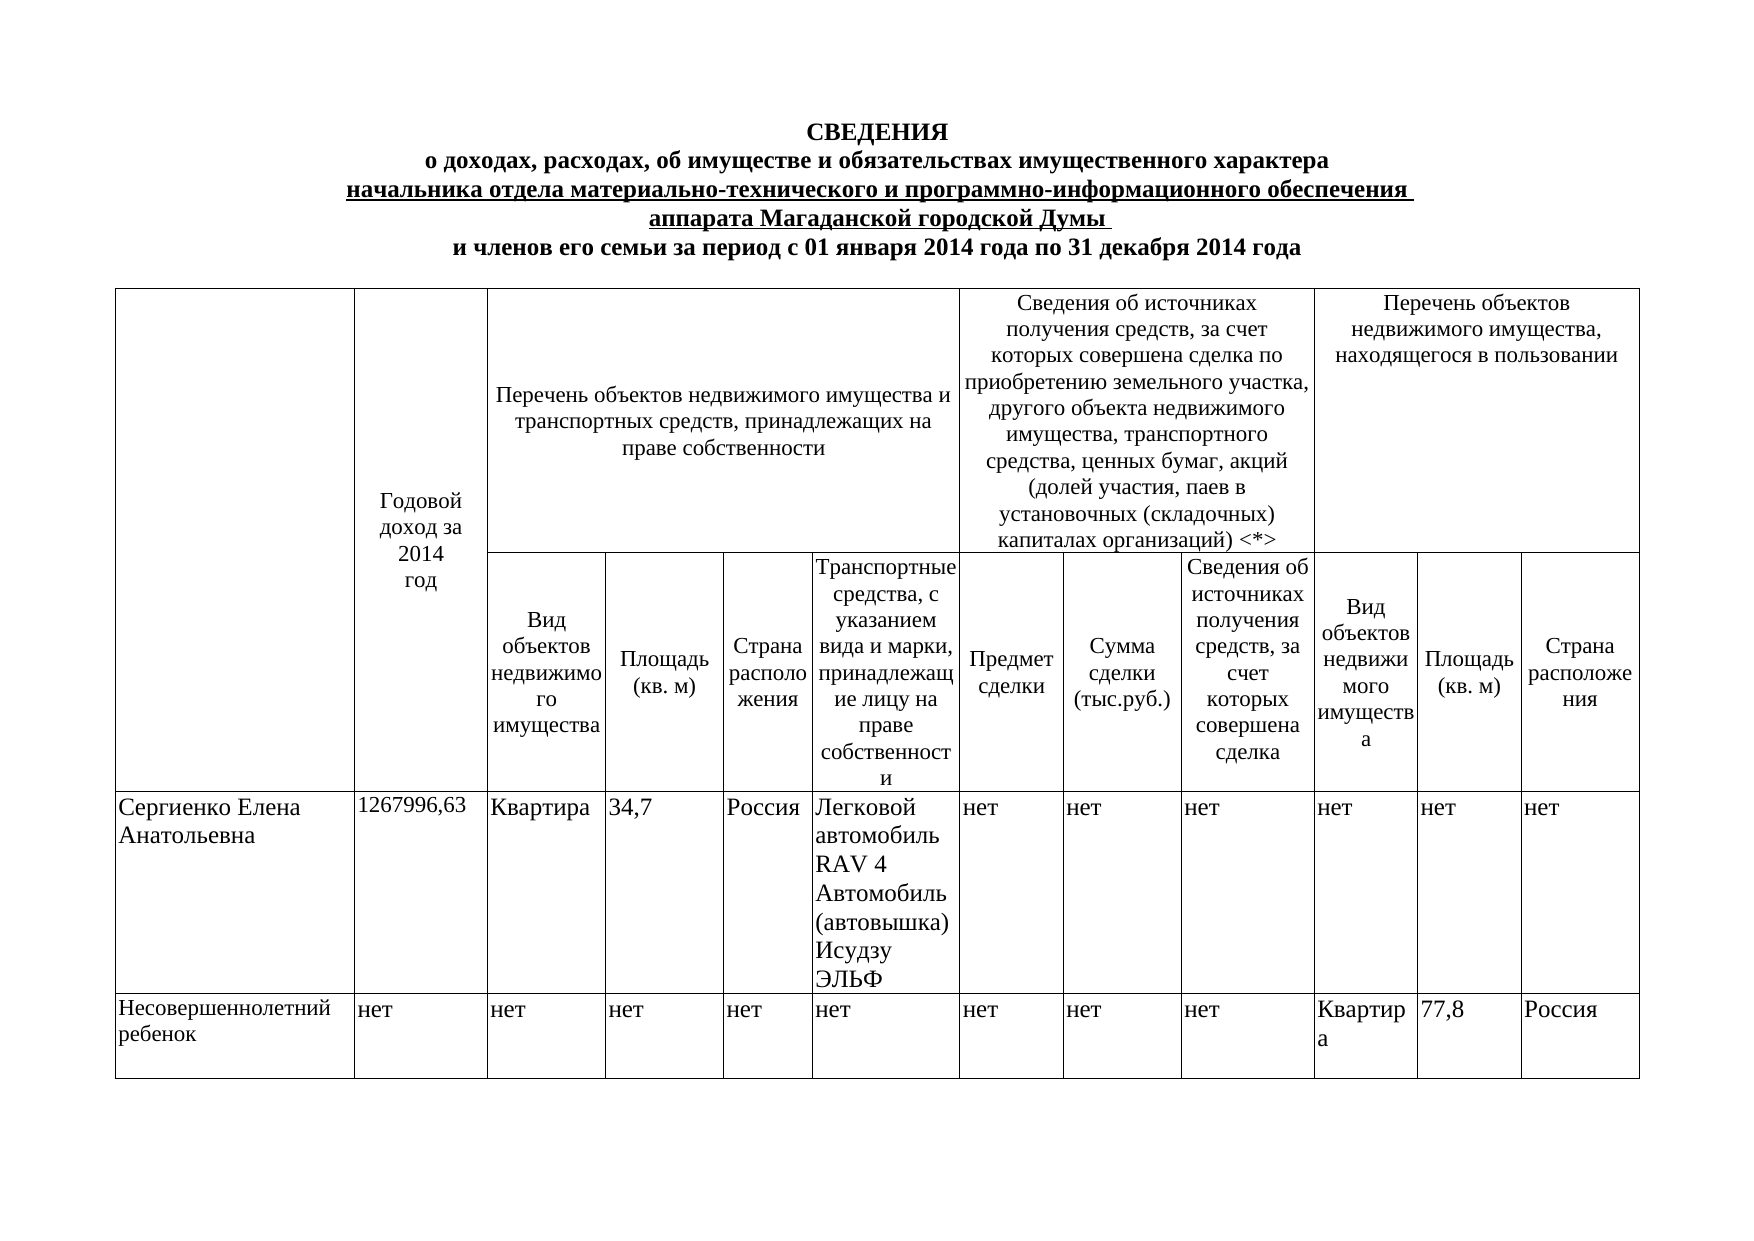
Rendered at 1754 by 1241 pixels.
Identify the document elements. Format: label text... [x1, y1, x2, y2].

table_cell нет [1182, 792, 1314, 993]
table_cell нет [488, 994, 605, 1078]
table_cell Сергиенко Елена Анатольевна [116, 792, 354, 993]
text СВЕДЕНИЯ [118, 117, 1636, 145]
table_cell 77,8 [1418, 994, 1521, 1078]
table_header Перечень объектов недвижимого имущества и транспортных средств, принадлежащих на праве собственности [488, 289, 959, 552]
table_cell Вид объектов недвижимого имущества [1315, 553, 1417, 791]
table_header Перечень объектов недвижимого имущества, находящегося в пользовании [1315, 289, 1639, 552]
table_cell 1267996,63 [355, 792, 487, 993]
table_cell нет [1064, 792, 1181, 993]
table_cell Предмет сделки [960, 553, 1063, 791]
table_cell Площадь (кв. м) [606, 553, 723, 791]
table_cell нет [355, 994, 487, 1078]
table_cell Россия [1522, 994, 1639, 1078]
table_cell Страна расположения [724, 553, 812, 791]
table_cell нет [960, 994, 1063, 1078]
table_header Сведения об источниках получения средств, за счет которых совершена сделка по приобретению земельного участка, другого объекта недвижимого имущества, транспортного средства, ценных бумаг, акций (долей участия, паев в установочных (складочных) капиталах организаций) <*> [960, 289, 1314, 552]
table_cell нет [813, 994, 959, 1078]
table_cell Квартира [1315, 994, 1417, 1078]
table_header [116, 289, 354, 791]
table_cell Несовершеннолетний ребенок [116, 994, 354, 1078]
table_cell 34,7 [606, 792, 723, 993]
table_cell Квартира [488, 792, 605, 993]
table_cell нет [1418, 792, 1521, 993]
table_cell нет [960, 792, 1063, 993]
text и членов его семьи за период с 01 января 2014 года по 31 декабря 2014 года [118, 232, 1636, 260]
table_cell нет [1064, 994, 1181, 1078]
table_cell Сумма сделки (тыс.руб.) [1064, 553, 1181, 791]
table_cell Транспортные средства, с указанием вида и марки, принадлежащие лицу на праве собственности [813, 553, 959, 791]
table_cell нет [724, 994, 812, 1078]
table_cell Страна расположения [1522, 553, 1639, 791]
table_cell нет [1182, 994, 1314, 1078]
table_cell Россия [724, 792, 812, 993]
table_cell Площадь (кв. м) [1418, 553, 1521, 791]
table_cell Вид объектов недвижимого имущества [488, 553, 605, 791]
text о доходах, расходах, об имуществе и обязательствах имущественного характера [118, 145, 1636, 174]
text начальника отдела материально-технического и программно-информационного обеспечения [118, 174, 1636, 203]
table_cell нет [1522, 792, 1639, 993]
table_cell Сведения об источниках получения средств, за счет которых совершена сделка [1182, 553, 1314, 791]
table_header Годовой доход за 2014 год [355, 289, 487, 791]
text аппарата Магаданской городской Думы [118, 203, 1636, 232]
table_cell Легковой автомобиль RAV 4 Автомобиль (автовышка) Исудзу ЭЛЬФ [813, 792, 959, 993]
table_cell нет [606, 994, 723, 1078]
table_cell нет [1315, 792, 1417, 993]
